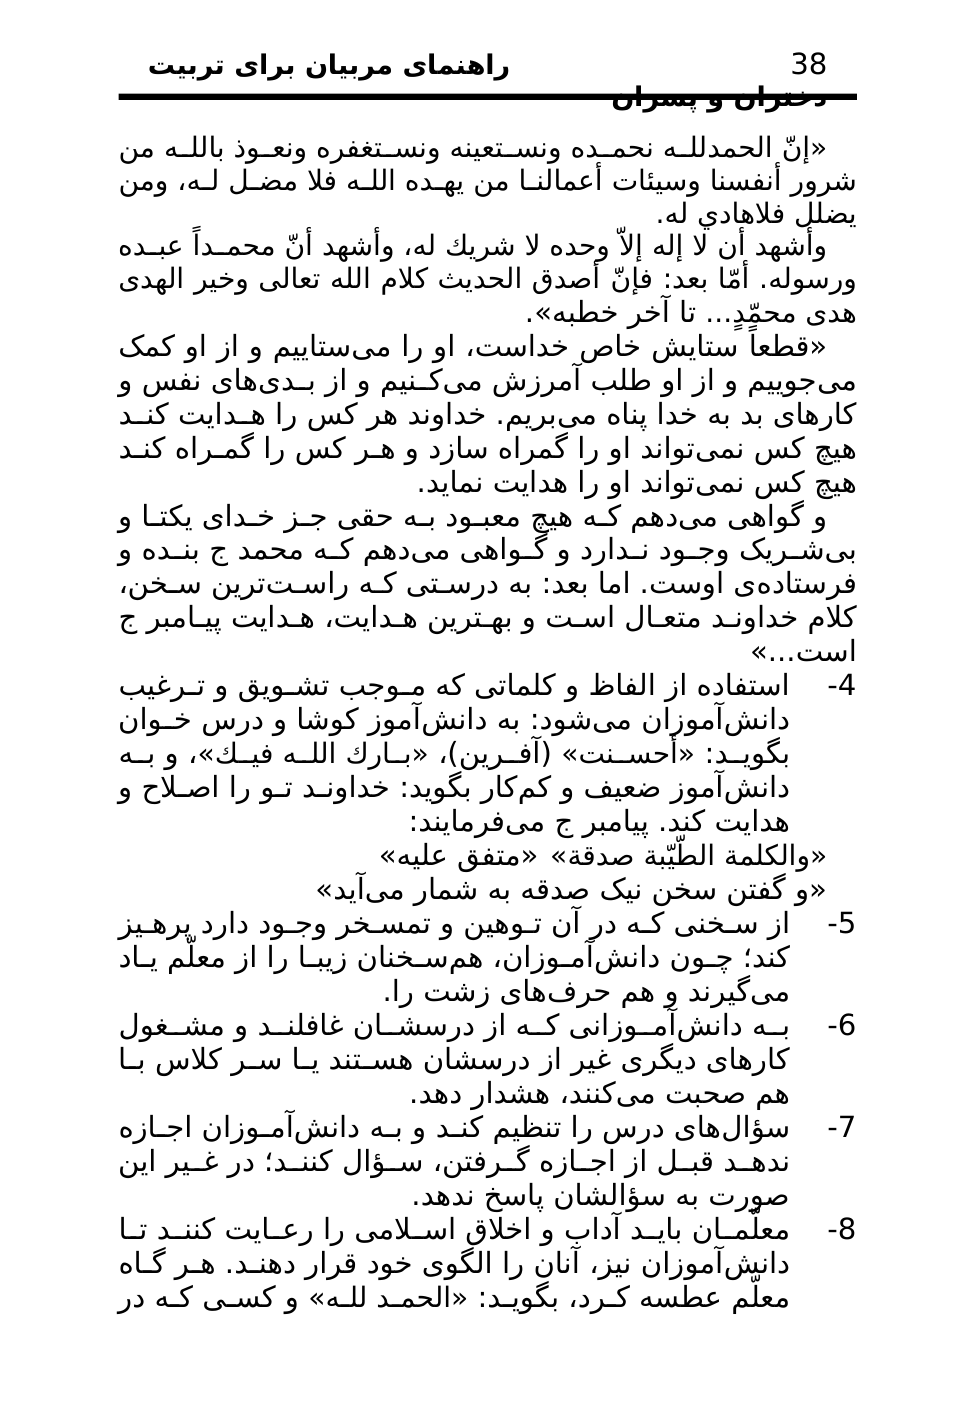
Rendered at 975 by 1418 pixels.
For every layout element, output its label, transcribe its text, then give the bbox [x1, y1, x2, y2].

list سؤال‌های درس را تنظیم کند و به دانش‌آموزان اجازه ندهد قبل از اجازه گرفتن، سؤال کنند؛ در غیر این صورت به سؤالشان پاسخ ندهد. [118, 1110, 827, 1212]
text «و گفتن سخن نیک صدقه به شمار می‌آید» [118, 872, 857, 906]
list استفاده از الفاظ و کلماتی که موجب تشویق و ترغیب دانش‌آموزان می‌شود: به دانش‌آموز کوشا و درس خوان بگوید: «أحسنت» (آفرین)، «بارك الله فیك»، و به دانش‌آموز ضعیف و کم‌کار بگوید: خداوند تو را اصلاح و هدایت کند. پیامبر ج می‌فرمایند: [118, 669, 827, 838]
list از سخنی که در آن توهین و تمسخر وجود دارد پرهیز کند؛ چون دانش‌آموزان، هم‌سخنان زیبا را از معلّم یاد می‌گیرند و هم حرف‌های زشت را. [118, 906, 827, 1008]
list به دانش‌آموزانی که از درسشان غافلند و مشغول کارهای دیگری غیر از درسشان هستند یا سر کلاس با هم صحبت می‌کنند، هشدار دهد. [118, 1008, 827, 1110]
text «إنّ الحمدلله نحمده ونستعینه ونستغفره ونعوذ بالله من شرور أنفسنا وسیئات أعمالنا من یهده الله فلا مضل له، ومن یضلل فلاهادي له. [118, 132, 857, 230]
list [118, 1212, 827, 1314]
text و گواهی می‌دهم که هیچ معبود به حقی جز خدای یکتا و بی‌شریک وجود ندارد و گواهی می‌دهم که محمد ج بنده و فرستاده‌ی اوست. اما بعد: به درستی که راست‌ترین سخن، کلام خداوند متعال است و بهترین هدایت، هدایت پیامبر ج است...» [118, 499, 857, 669]
text وأشهد أن لا إله إلاّ وحده لا شریك له، وأشهد أنّ محمداً عبده ورسوله. أمّا بعد: فإنّ أصدق الحدیث كلام الله تعالی وخیر الهدی هدی محمّدٍ... تا آخر خطبه». [118, 230, 857, 329]
text «قطعاً ستایش خاص خداست، او را می‌ستاییم و از او کمک می‌جوییم و از او طلب آمرزش می‌کنیم و از بدی‌های نفس و کارهای بد به خدا پناه می‌بریم. خداوند هر کس را هدایت کند هیچ کس نمی‌تواند او را گمراه سازد و هر کس را گمراه کند هیچ کس نمی‌تواند او را هدایت نماید. [118, 329, 857, 499]
text «والكلمة الطّیّبة صدقة» «متفق علیه» [118, 838, 857, 872]
